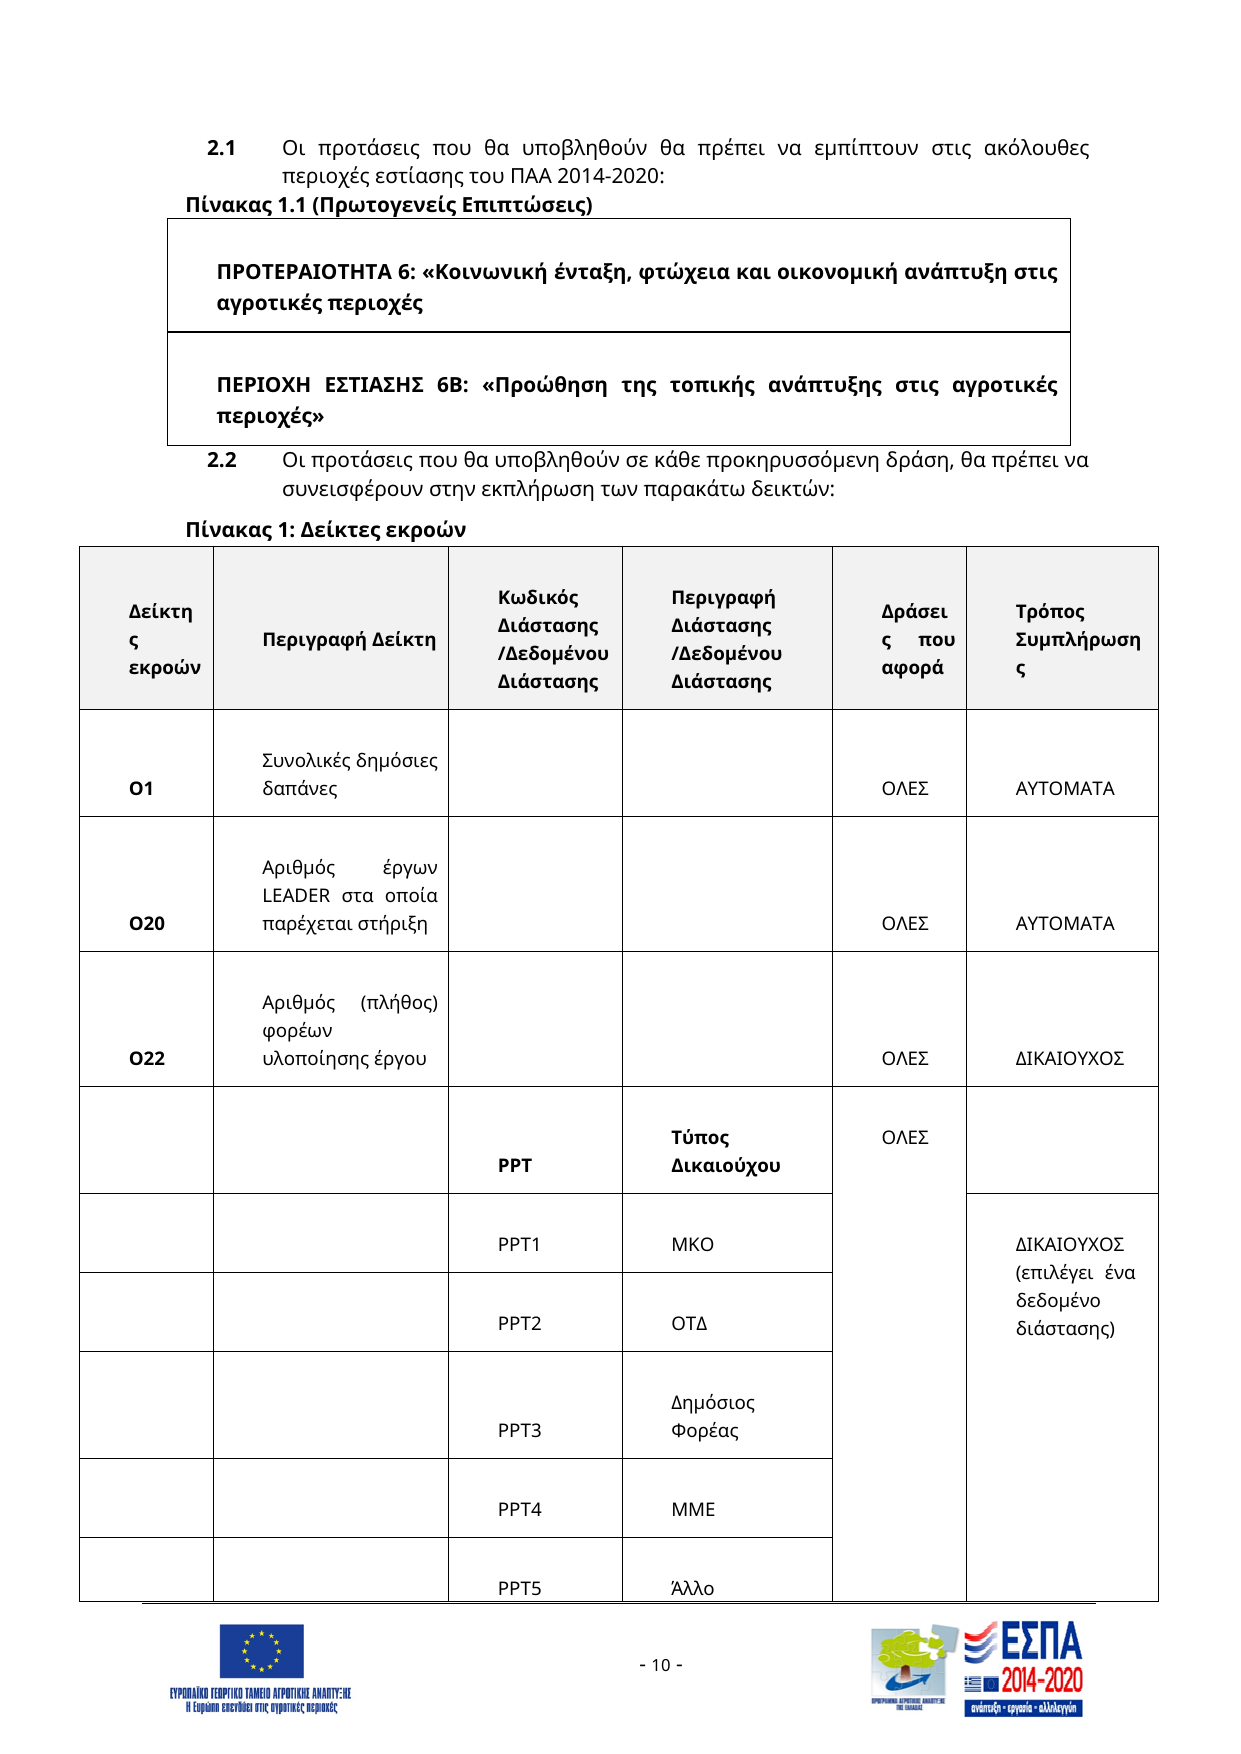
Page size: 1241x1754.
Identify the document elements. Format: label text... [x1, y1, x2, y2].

table_cell ΟΛΕΣ [833, 710, 966, 816]
table_cell ΔΙΚΑΙΟΥΧΟΣ [967, 952, 1158, 1086]
picture [153, 1616, 370, 1723]
table_cell [214, 1273, 448, 1351]
table_cell [623, 817, 832, 951]
table_cell [449, 817, 622, 951]
table_cell [623, 710, 832, 816]
table_cell ΟΛΕΣ [833, 817, 966, 951]
table_cell [214, 1459, 448, 1537]
table_cell Ο1 [80, 710, 213, 816]
table_cell Ο20 [80, 817, 213, 951]
table_cell Δημόσιος Φορέας [623, 1352, 832, 1458]
table_cell ΟΛΕΣ [833, 952, 966, 1086]
table_cell [214, 1194, 448, 1272]
table_header Περιγραφή Δείκτη [214, 547, 448, 709]
table_header Τρόπος Συμπλήρωσης [967, 547, 1158, 709]
table_cell Άλλο [623, 1538, 832, 1601]
table_cell [449, 952, 622, 1086]
table_cell [214, 1538, 448, 1601]
table_cell PPT4 [449, 1459, 622, 1537]
table_cell PPT3 [449, 1352, 622, 1458]
table_cell ΜΚΟ [623, 1194, 832, 1272]
table_cell [80, 1273, 213, 1351]
table_cell PPT5 [449, 1538, 622, 1601]
table_cell Αριθμός έργων LEADER στα οποία παρέχεται στήριξη [214, 817, 448, 951]
table_cell PPT2 [449, 1273, 622, 1351]
table_cell ΠΕΡΙΟΧΗ ΕΣΤΙΑΣΗΣ 6Β: «Προώθηση της τοπικής ανάπτυξης στις αγροτικές περιοχές» [168, 333, 1070, 444]
table_cell PPT1 [449, 1194, 622, 1272]
list Οι προτάσεις που θα υποβληθούν θα πρέπει να εμπίπτουν στις ακόλουθες περιοχές εστίασης του ΠΑΑ 2014-2020: [207, 133, 1090, 190]
table_cell PPT [449, 1087, 622, 1193]
list Πίνακας 1: Δείκτες εκροών [185, 515, 1090, 543]
table_cell [80, 1459, 213, 1537]
table_cell [449, 710, 622, 816]
list Οι προτάσεις που θα υποβληθούν σε κάθε προκηρυσσόμενη δράση, θα πρέπει να συνεισφέρουν στην εκπλήρωση των παρακάτω δεικτών: [207, 446, 1090, 502]
table_cell ΑΥΤΟΜΑΤΑ [967, 817, 1158, 951]
table_cell [623, 952, 832, 1086]
table_cell Συνολικές δημόσιες δαπάνες [214, 710, 448, 816]
table_cell Ο22 [80, 952, 213, 1086]
table_cell Αριθμός (πλήθος) φορέων υλοποίησης έργου [214, 952, 448, 1086]
table_cell ΟΛΕΣ [833, 1087, 966, 1601]
table_cell [80, 1352, 213, 1458]
table_cell [967, 1087, 1158, 1193]
table_header ΠΡΟΤΕΡΑΙΟΤΗΤΑ 6: «Κοινωνική ένταξη, φτώχεια και οικονομική ανάπτυξη στις αγροτικές περιοχές [168, 219, 1070, 331]
table_cell Τύπος Δικαιούχου [623, 1087, 832, 1193]
list Πίνακας 1.1 (Πρωτογενείς Επιπτώσεις) [185, 190, 1090, 218]
table_cell ΟΤΔ [623, 1273, 832, 1351]
table_header Δείκτης εκροών [80, 547, 213, 709]
picture [861, 1619, 1085, 1720]
table_cell [80, 1087, 213, 1193]
table_header Περιγραφή Διάστασης /Δεδομένου Διάστασης [623, 547, 832, 709]
table_cell [214, 1087, 448, 1193]
table_cell [214, 1352, 448, 1458]
table_cell ΜΜΕ [623, 1459, 832, 1537]
table_cell [80, 1538, 213, 1601]
table_header Δράσεις που αφορά [833, 547, 966, 709]
table_header Κωδικός Διάστασης /Δεδομένου Διάστασης [449, 547, 622, 709]
table_cell [80, 1194, 213, 1272]
table_cell ΔΙΚΑΙΟΥΧΟΣ (επιλέγει ένα δεδομένο διάστασης) [967, 1194, 1158, 1601]
table_cell ΑΥΤΟΜΑΤΑ [967, 710, 1158, 816]
